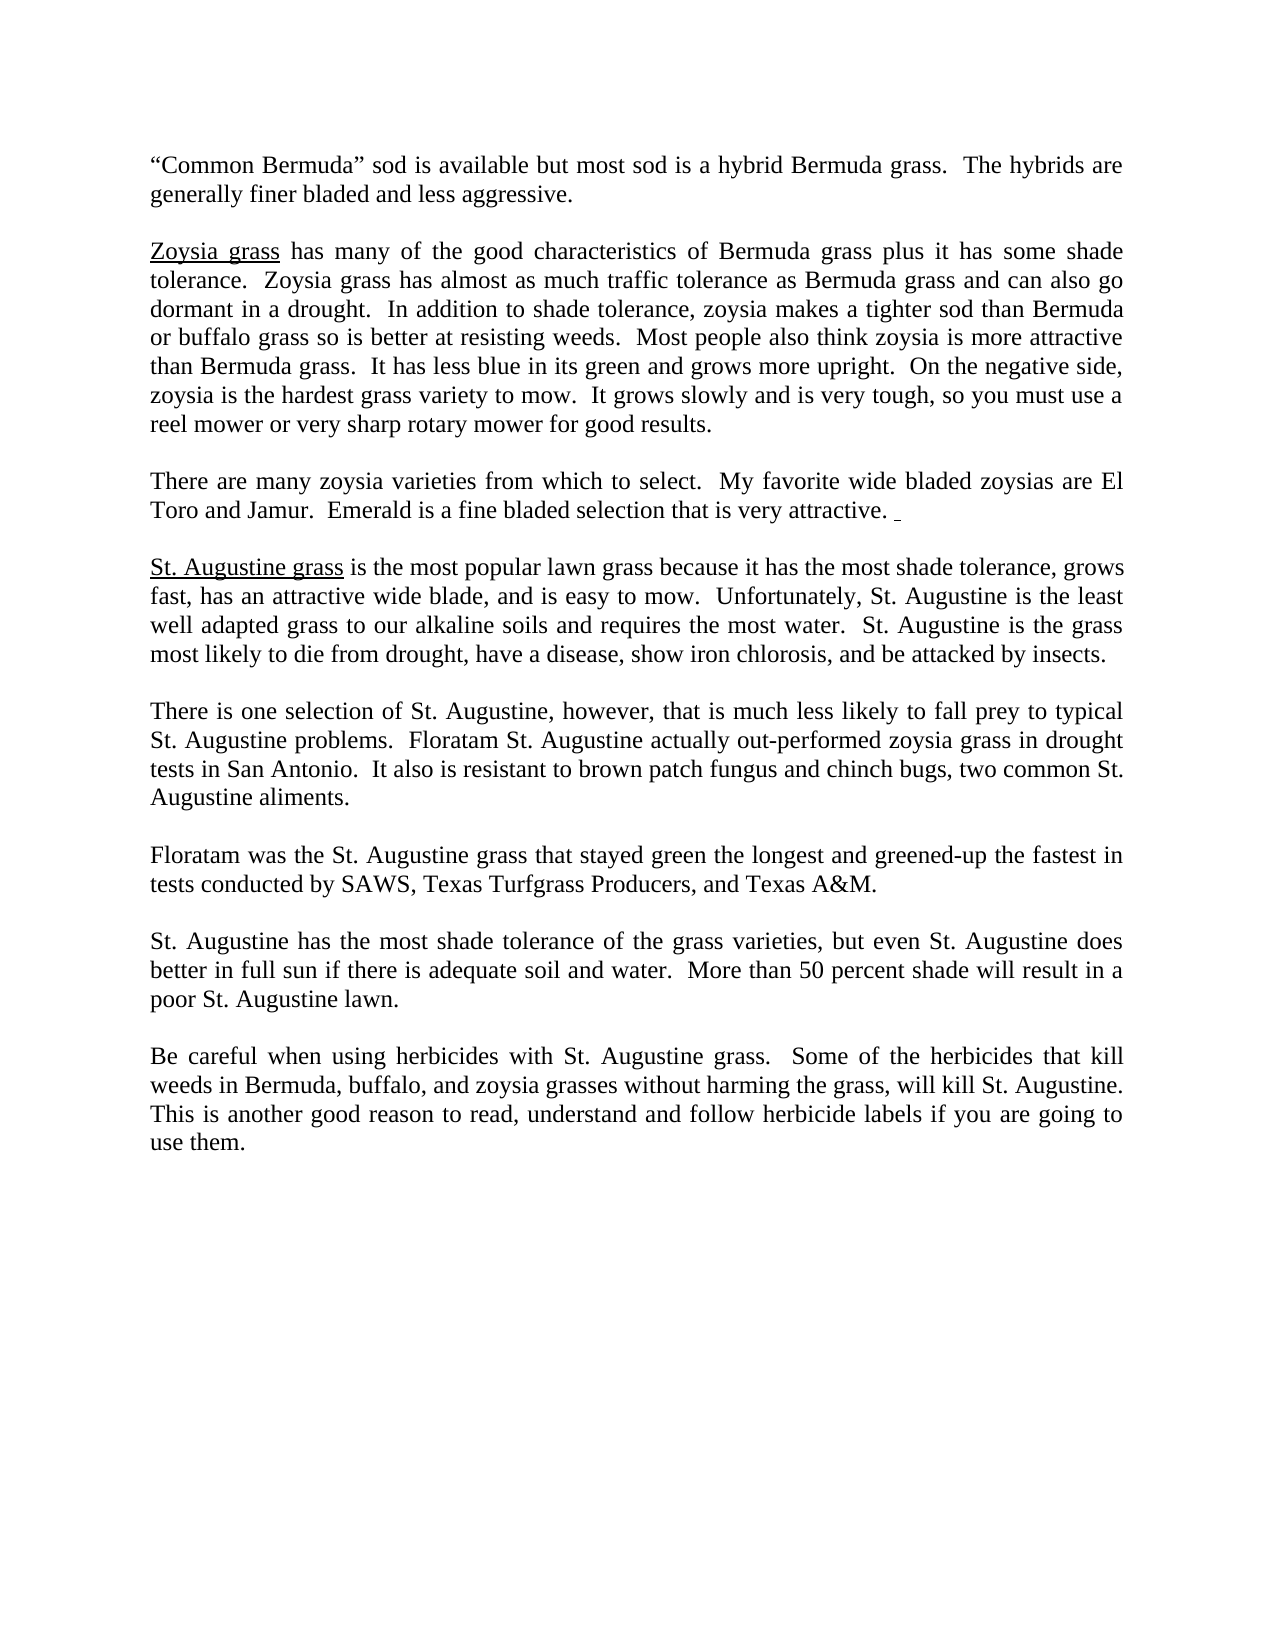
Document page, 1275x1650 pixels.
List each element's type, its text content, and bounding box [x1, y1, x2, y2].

text St. Augustine has the most shade tolerance of the grass varieties, but even St. Augustine does better in full sun if there is adequate soil and water. More than 50 percent shade will result in a poor St. Augustine lawn. [150, 926, 1125, 1012]
text “Common Bermuda” sod is available but most sod is a hybrid Bermuda grass. The hybrids are generally finer bladed and less aggressive. [150, 150, 1125, 207]
text There is one selection of St. Augustine, however, that is much less likely to fall prey to typical St. Augustine problems. Floratam St. Augustine actually out-performed zoysia grass in drought tests in San Antonio. It also is resistant to brown patch fungus and chinch bugs, two common St. Augustine aliments. [150, 696, 1125, 811]
text Zoysia grass has many of the good characteristics of Bermuda grass plus it has some shade tolerance. Zoysia grass has almost as much traffic tolerance as Bermuda grass and can also go dormant in a drought. In addition to shade tolerance, zoysia makes a tighter sod than Bermuda or buffalo grass so is better at resisting weeds. Most people also think zoysia is more attractive than Bermuda grass. It has less blue in its green and grows more upright. On the negative side, zoysia is the hardest grass variety to mow. It grows slowly and is very tough, so you must use a reel mower or very sharp rotary mower for good results. [150, 236, 1125, 437]
text Be careful when using herbicides with St. Augustine grass. Some of the herbicides that kill weeds in Bermuda, buffalo, and zoysia grasses without harming the grass, will kill St. Augustine. This is another good reason to read, understand and follow herbicide labels if you are going to use them. [150, 1041, 1125, 1156]
text Floratam was the St. Augustine grass that stayed green the longest and greened-up the fastest in tests conducted by SAWS, Texas Turfgrass Producers, and Texas A&M. [150, 840, 1125, 897]
text St. Augustine grass is the most popular lawn grass because it has the most shade tolerance, grows fast, has an attractive wide blade, and is easy to mow. Unfortunately, St. Augustine is the least well adapted grass to our alkaline soils and requires the most water. St. Augustine is the grass most likely to die from drought, have a disease, show iron chlorosis, and be attacked by insects. [150, 552, 1125, 667]
text There are many zoysia varieties from which to select. My favorite wide bladed zoysias are El Toro and Jamur. Emerald is a fine bladed selection that is very attractive. [150, 466, 1125, 524]
